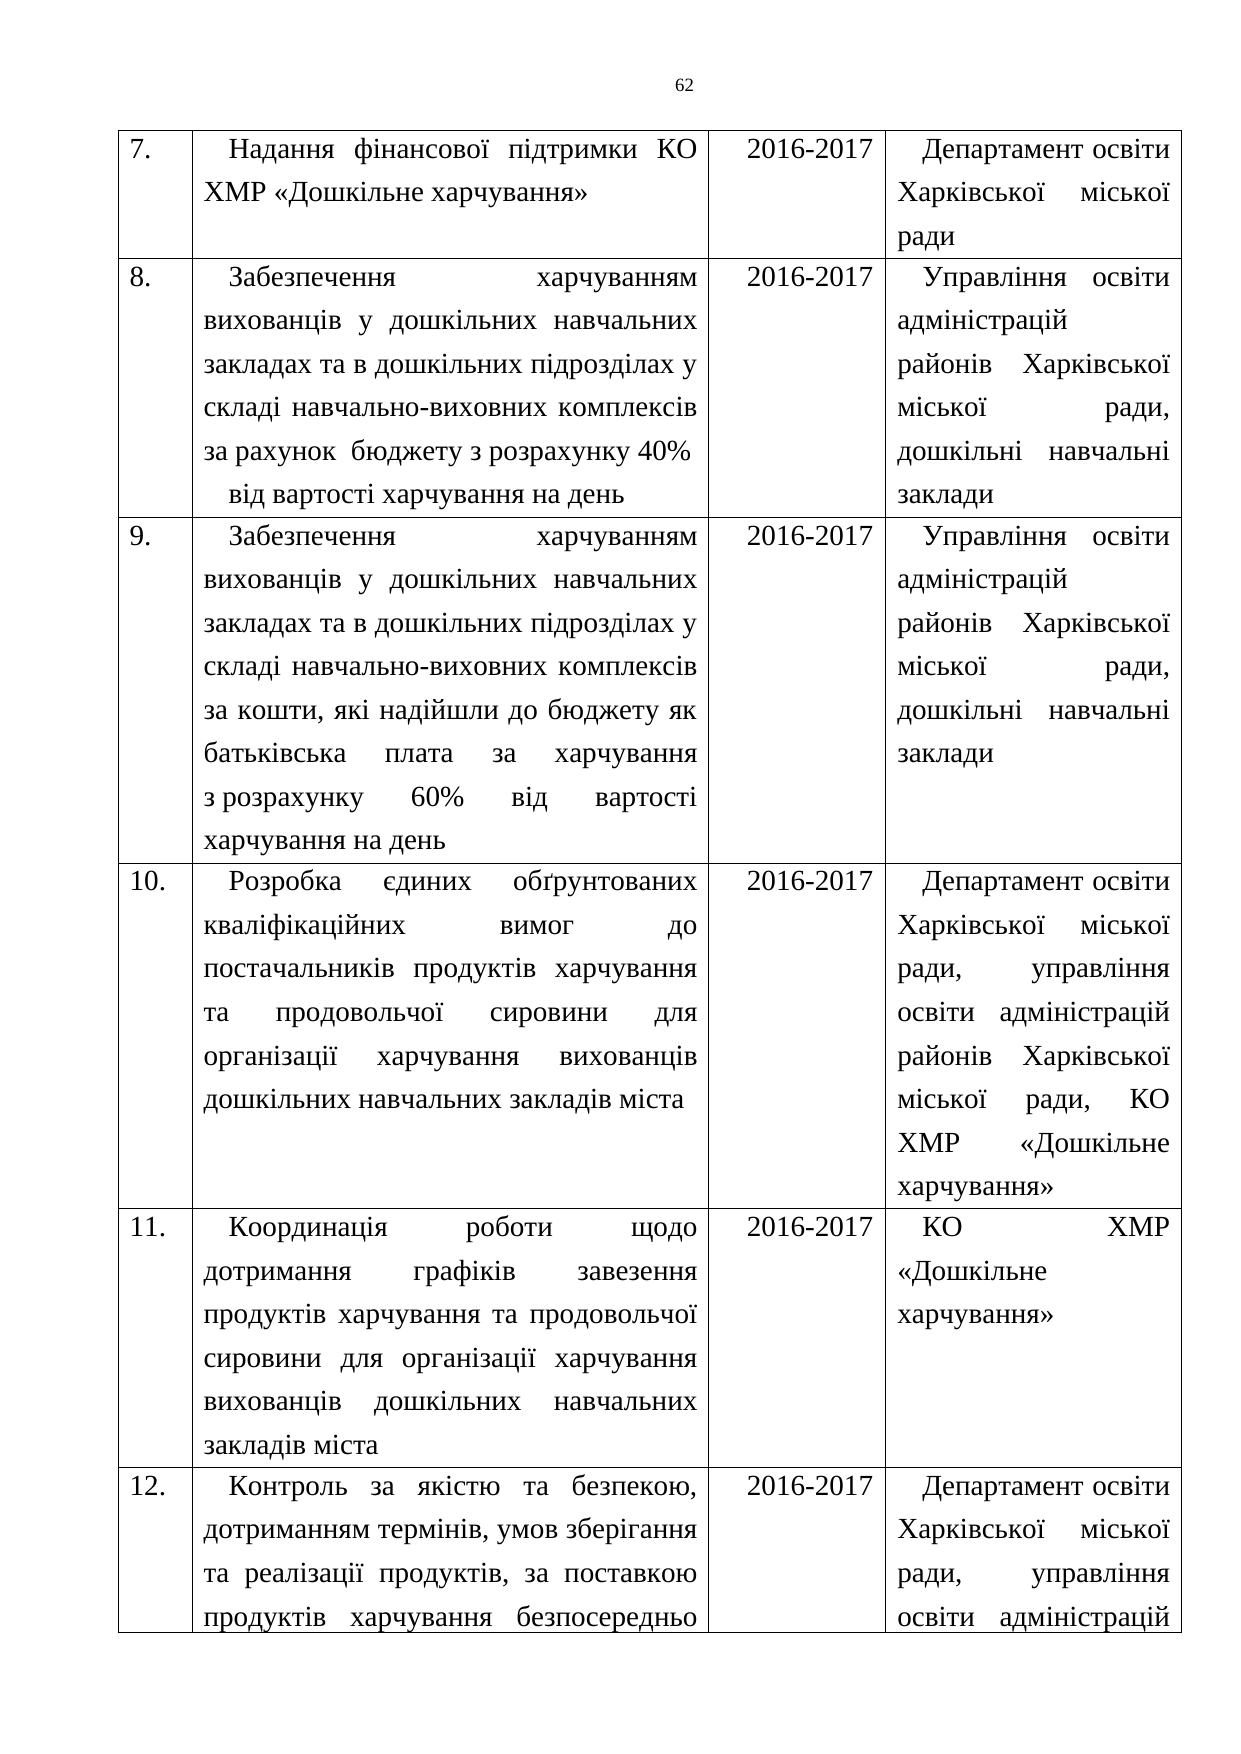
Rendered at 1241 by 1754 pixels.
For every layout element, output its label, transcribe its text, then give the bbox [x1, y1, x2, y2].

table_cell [193, 1468, 708, 1632]
table_cell 2016-2017 [709, 259, 885, 517]
table_cell Забезпечення харчуванням вихованців у дошкільних навчальних закладах та в дошкільних підрозділах у складі навчально-виховних комплексів за рахунок бюджету з розрахунку 40% від вартості харчування на день [193, 259, 708, 517]
table_cell КО ХМР «Дошкільне харчування» [886, 1209, 1181, 1467]
table_cell Департамент освіти Харківської міської ради, управління освіти адміністрацій районів Харківської міської ради, КО ХМР «Дошкільне харчування» [886, 864, 1181, 1208]
table_cell 2016-2017 [709, 518, 885, 862]
table_cell 2016-2017 [709, 131, 885, 258]
table_cell [119, 518, 192, 862]
table_cell Координація роботи щодо дотримання графіків завезення продуктів харчування та продовольчої сировини для організації харчування вихованців дошкільних навчальних закладів міста [193, 1209, 708, 1467]
table_cell 2016-2017 [709, 1468, 885, 1632]
table_cell [119, 1209, 192, 1467]
table_cell Департамент освіти Харківської міської ради [886, 131, 1181, 258]
table_cell [119, 864, 192, 1208]
table_cell 2016-2017 [709, 1209, 885, 1467]
table_cell [119, 131, 192, 258]
table_cell Надання фінансової підтримки КО ХМР «Дошкільне харчування» [193, 131, 708, 258]
table_cell [119, 259, 192, 517]
table_cell Забезпечення харчуванням вихованців у дошкільних навчальних закладах та в дошкільних підрозділах у складі навчально-виховних комплексів за кошти, які надійшли до бюджету як батьківська плата за харчування з розрахунку 60% від вартості харчування на день [193, 518, 708, 862]
table_cell Управління освіти адміністрацій районів Харківської міської ради, дошкільні навчальні заклади [886, 518, 1181, 862]
table_cell [119, 1468, 192, 1632]
table_cell 2016-2017 [709, 864, 885, 1208]
table_cell Розробка єдиних обґрунтованих кваліфікаційних вимог до постачальників продуктів харчування та продовольчої сировини для організації харчування вихованців дошкільних навчальних закладів міста [193, 864, 708, 1208]
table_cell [886, 1468, 1181, 1632]
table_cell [886, 259, 1181, 517]
